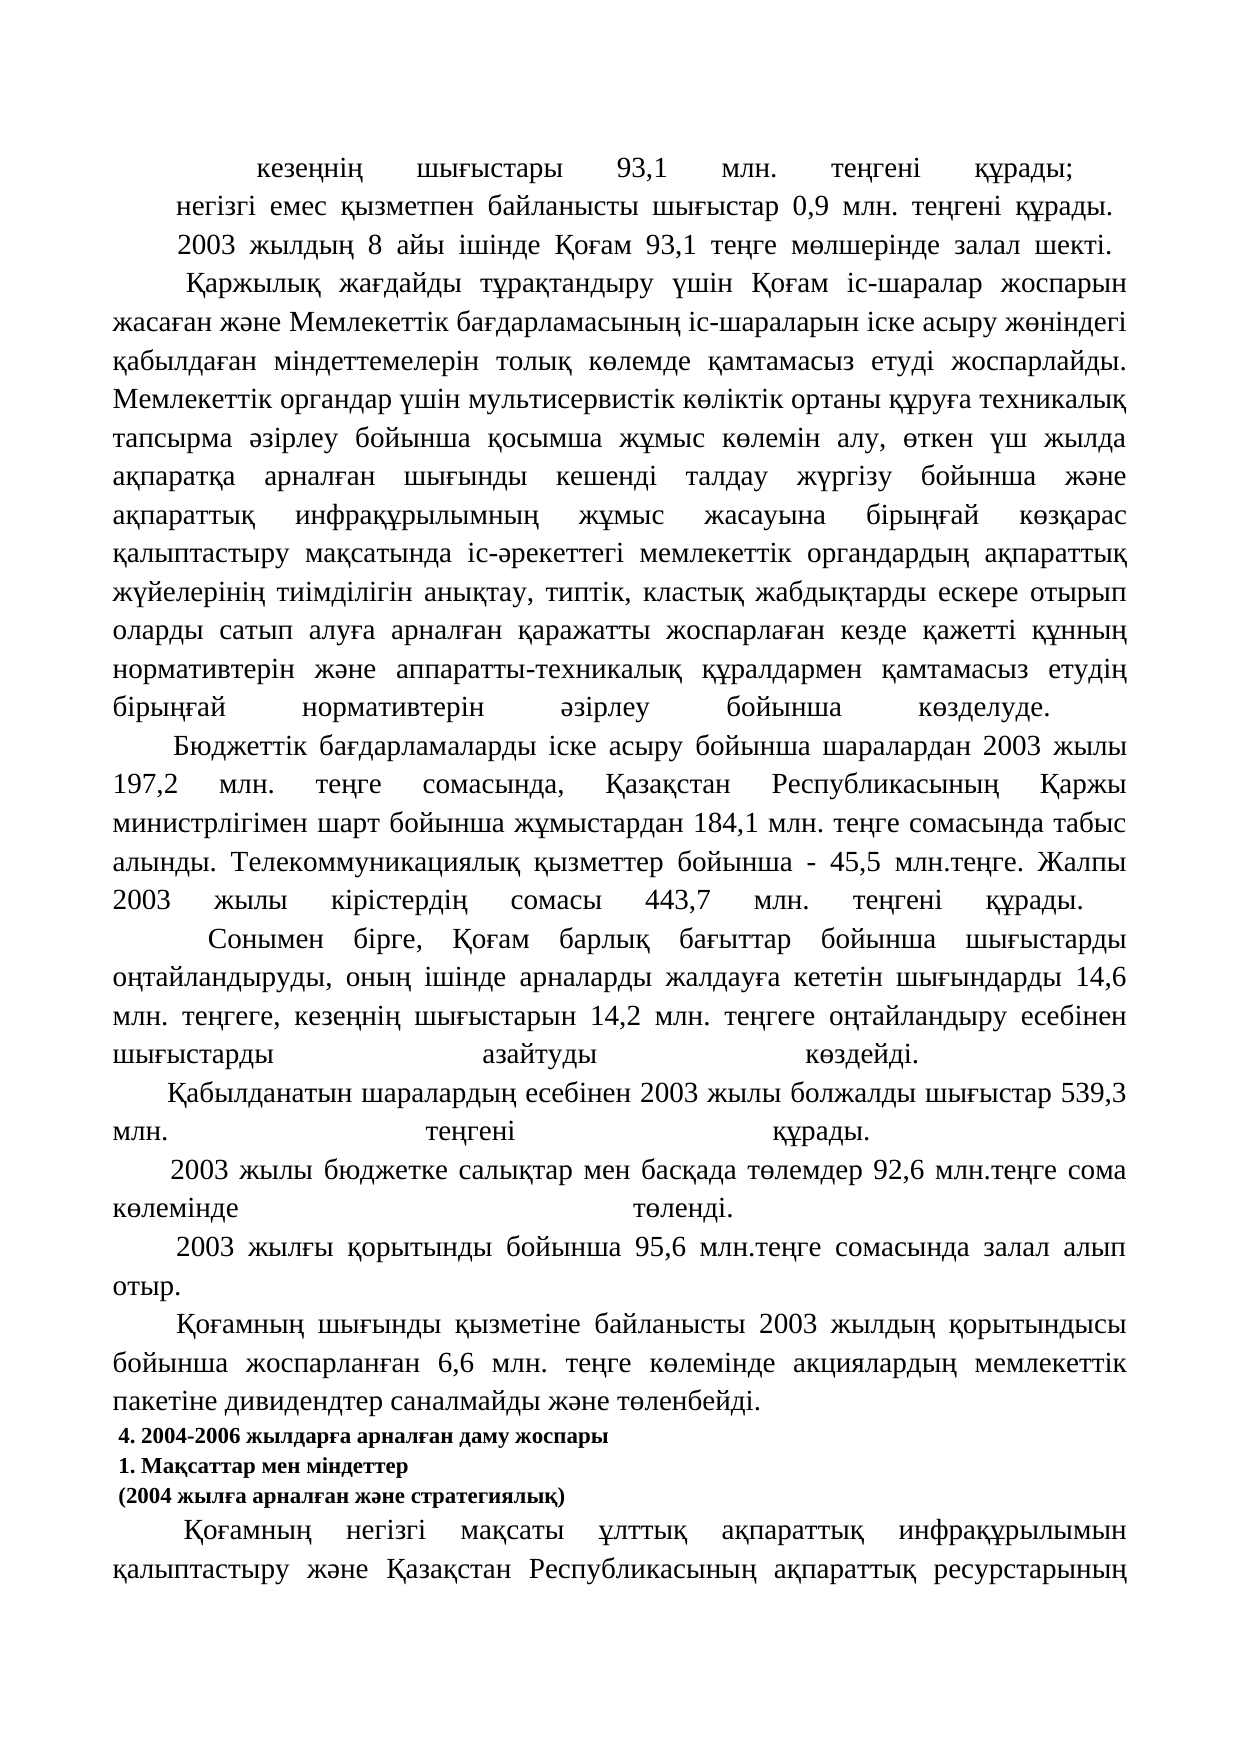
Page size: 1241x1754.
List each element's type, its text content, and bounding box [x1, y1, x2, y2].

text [112, 150, 1128, 1417]
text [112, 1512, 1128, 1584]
text 4. 2004-2006 жылдарға арналған даму жоспары [112, 1422, 1128, 1448]
text 1. Мақсаттар мен мiндеттер (2004 жылға арналған және стратегиялық) [112, 1452, 1128, 1509]
